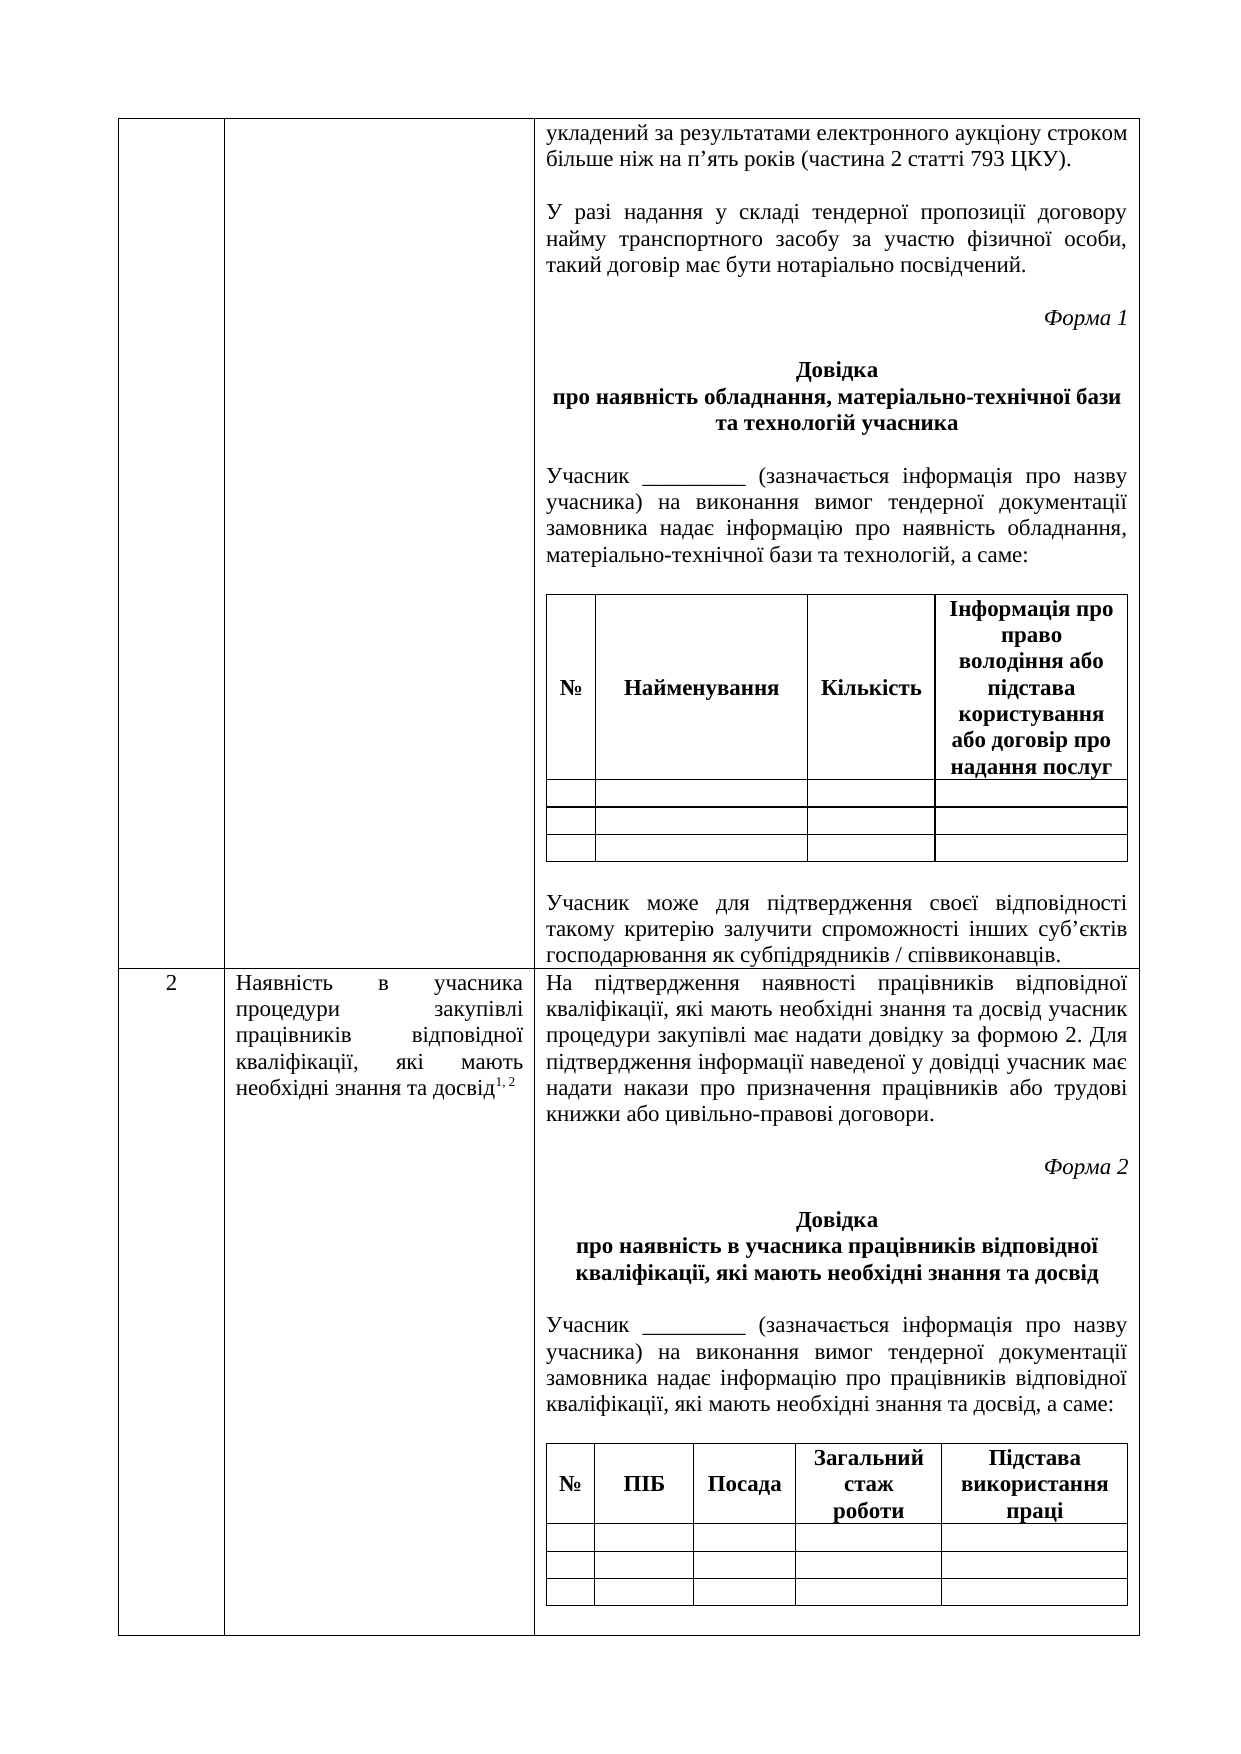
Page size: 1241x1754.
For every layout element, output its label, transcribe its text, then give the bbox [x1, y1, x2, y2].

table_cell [225, 119, 534, 968]
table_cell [535, 119, 1139, 968]
table_cell 1 [119, 119, 224, 968]
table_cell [535, 969, 1139, 1635]
table_cell 2 [119, 969, 224, 1635]
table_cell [225, 969, 534, 1635]
